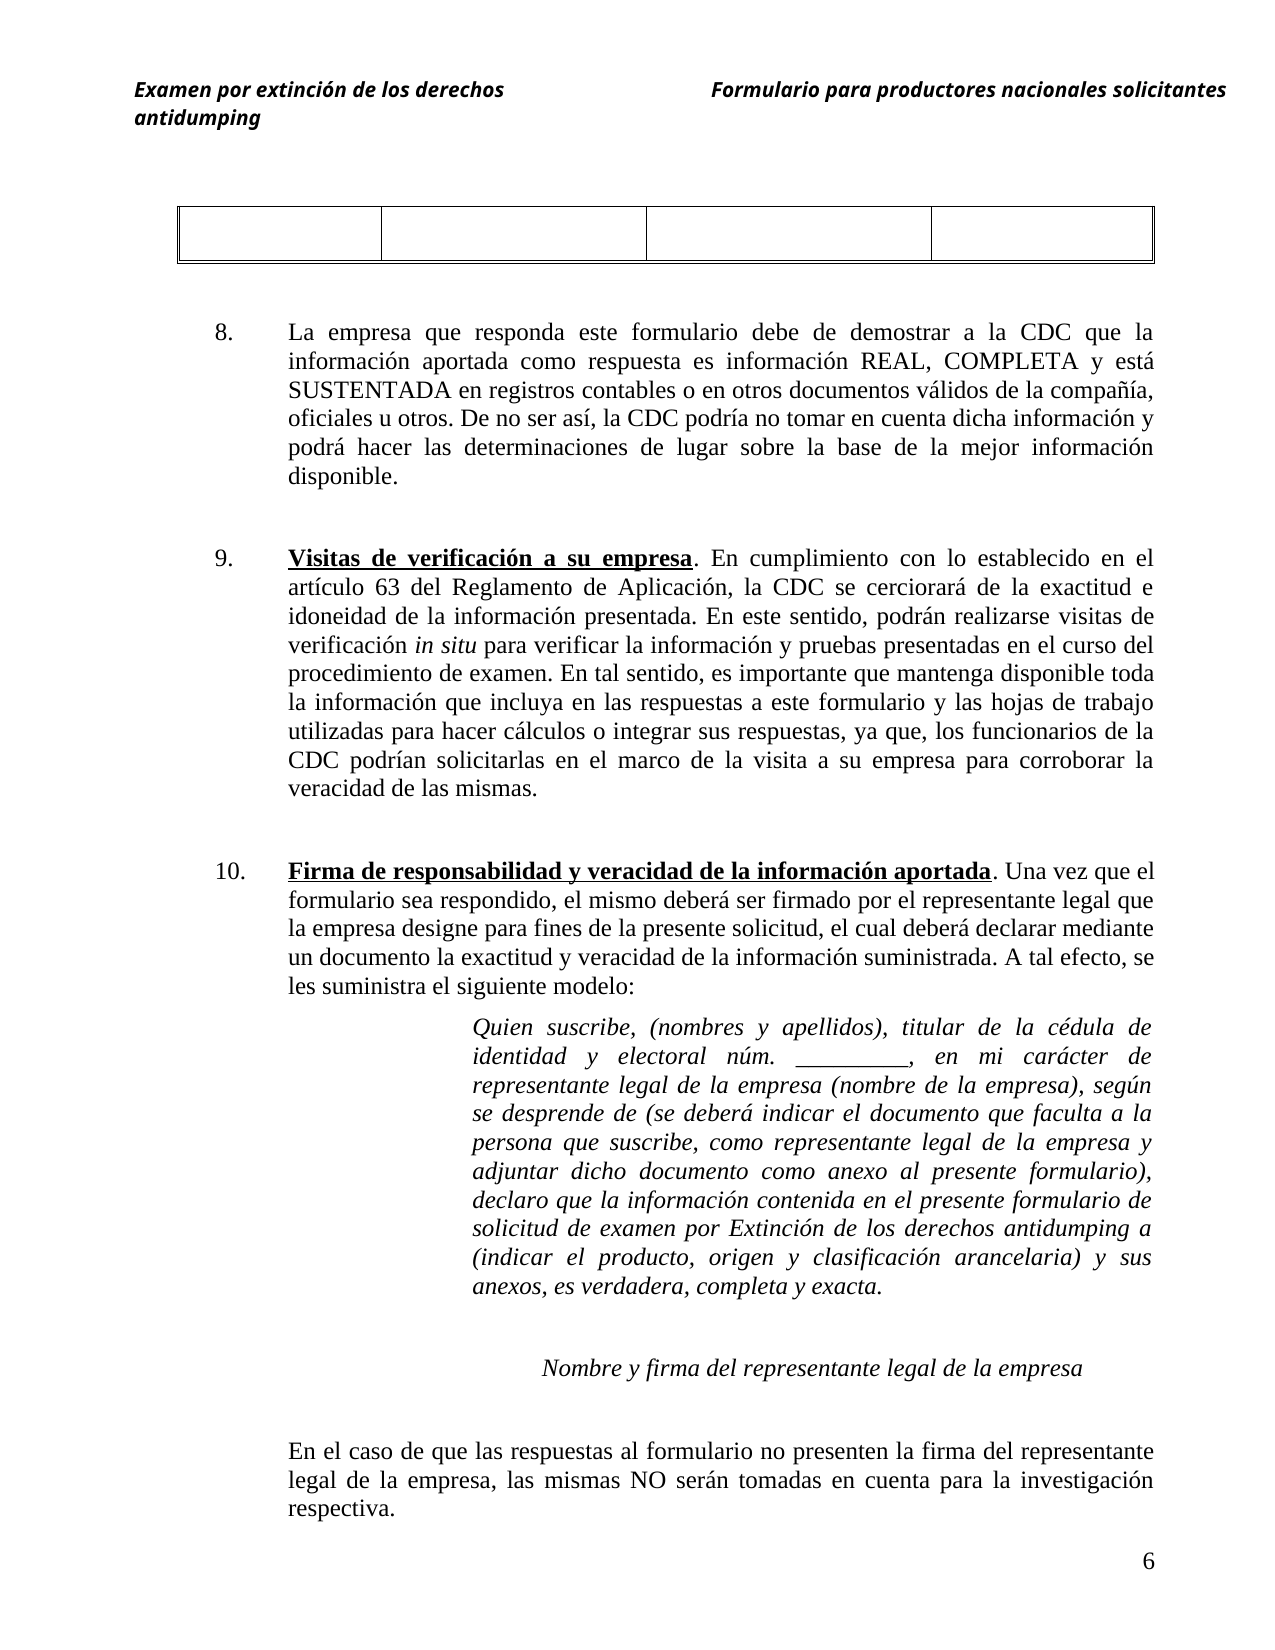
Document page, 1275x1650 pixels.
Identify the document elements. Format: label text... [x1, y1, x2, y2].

list La empresa que responda este formulario debe de demostrar a la CDC que la información aportada como respuesta es información REAL, COMPLETA y está SUSTENTADA en registros contables o en otros documentos válidos de la compañía, oficiales u otros. De no ser así, la CDC podría no tomar en cuenta dicha información y podrá hacer las determinaciones de lugar sobre la base de la mejor información disponible. [214, 317, 1155, 490]
list Firma de responsabilidad y veracidad de la información aportada. Una vez que el formulario sea respondido, el mismo deberá ser firmado por el representante legal que la empresa designe para fines de la presente solicitud, el cual deberá declarar mediante un documento la exactitud y veracidad de la información suministrada. A tal efecto, se les suministra el siguiente modelo: [214, 856, 1155, 1000]
text En el caso de que las respuestas al formulario no presenten la firma del representante legal de la empresa, las mismas NO serán tomadas en cuenta para la investigación respectiva. [288, 1436, 1155, 1522]
table_cell [932, 207, 1152, 260]
table_cell [647, 207, 931, 260]
text Quien suscribe, (nombres y apellidos), titular de la cédula de identidad y electoral núm. _________, en mi carácter de representante legal de la empresa (nombre de la empresa), según se desprende de (se deberá indicar el documento que faculta a la persona que suscribe, como representante legal de la empresa y adjuntar dicho documento como anexo al presente formulario), declaro que la información contenida en el presente formulario de solicitud de examen por Extinción de los derechos antidumping a (indicar el producto, origen y clasificación arancelaria) y sus anexos, es verdadera, completa y exacta. [472, 1012, 1155, 1300]
list Visitas de verificación a su empresa. En cumplimiento con lo establecido en el artículo 63 del Reglamento de Aplicación, la CDC se cerciorará de la exactitud e idoneidad de la información presentada. En este sentido, podrán realizarse visitas de verificación in situ para verificar la información y pruebas presentadas en el curso del procedimiento de examen. En tal sentido, es importante que mantenga disponible toda la información que incluya en las respuestas a este formulario y las hojas de trabajo utilizadas para hacer cálculos o integrar sus respuestas, ya que, los funcionarios de la CDC podrían solicitarlas en el marco de la visita a su empresa para corroborar la veracidad de las mismas. [214, 543, 1155, 802]
table_cell [382, 207, 646, 260]
table_cell [180, 207, 381, 260]
text Nombre y firma del representante legal de la empresa [472, 1353, 1155, 1382]
